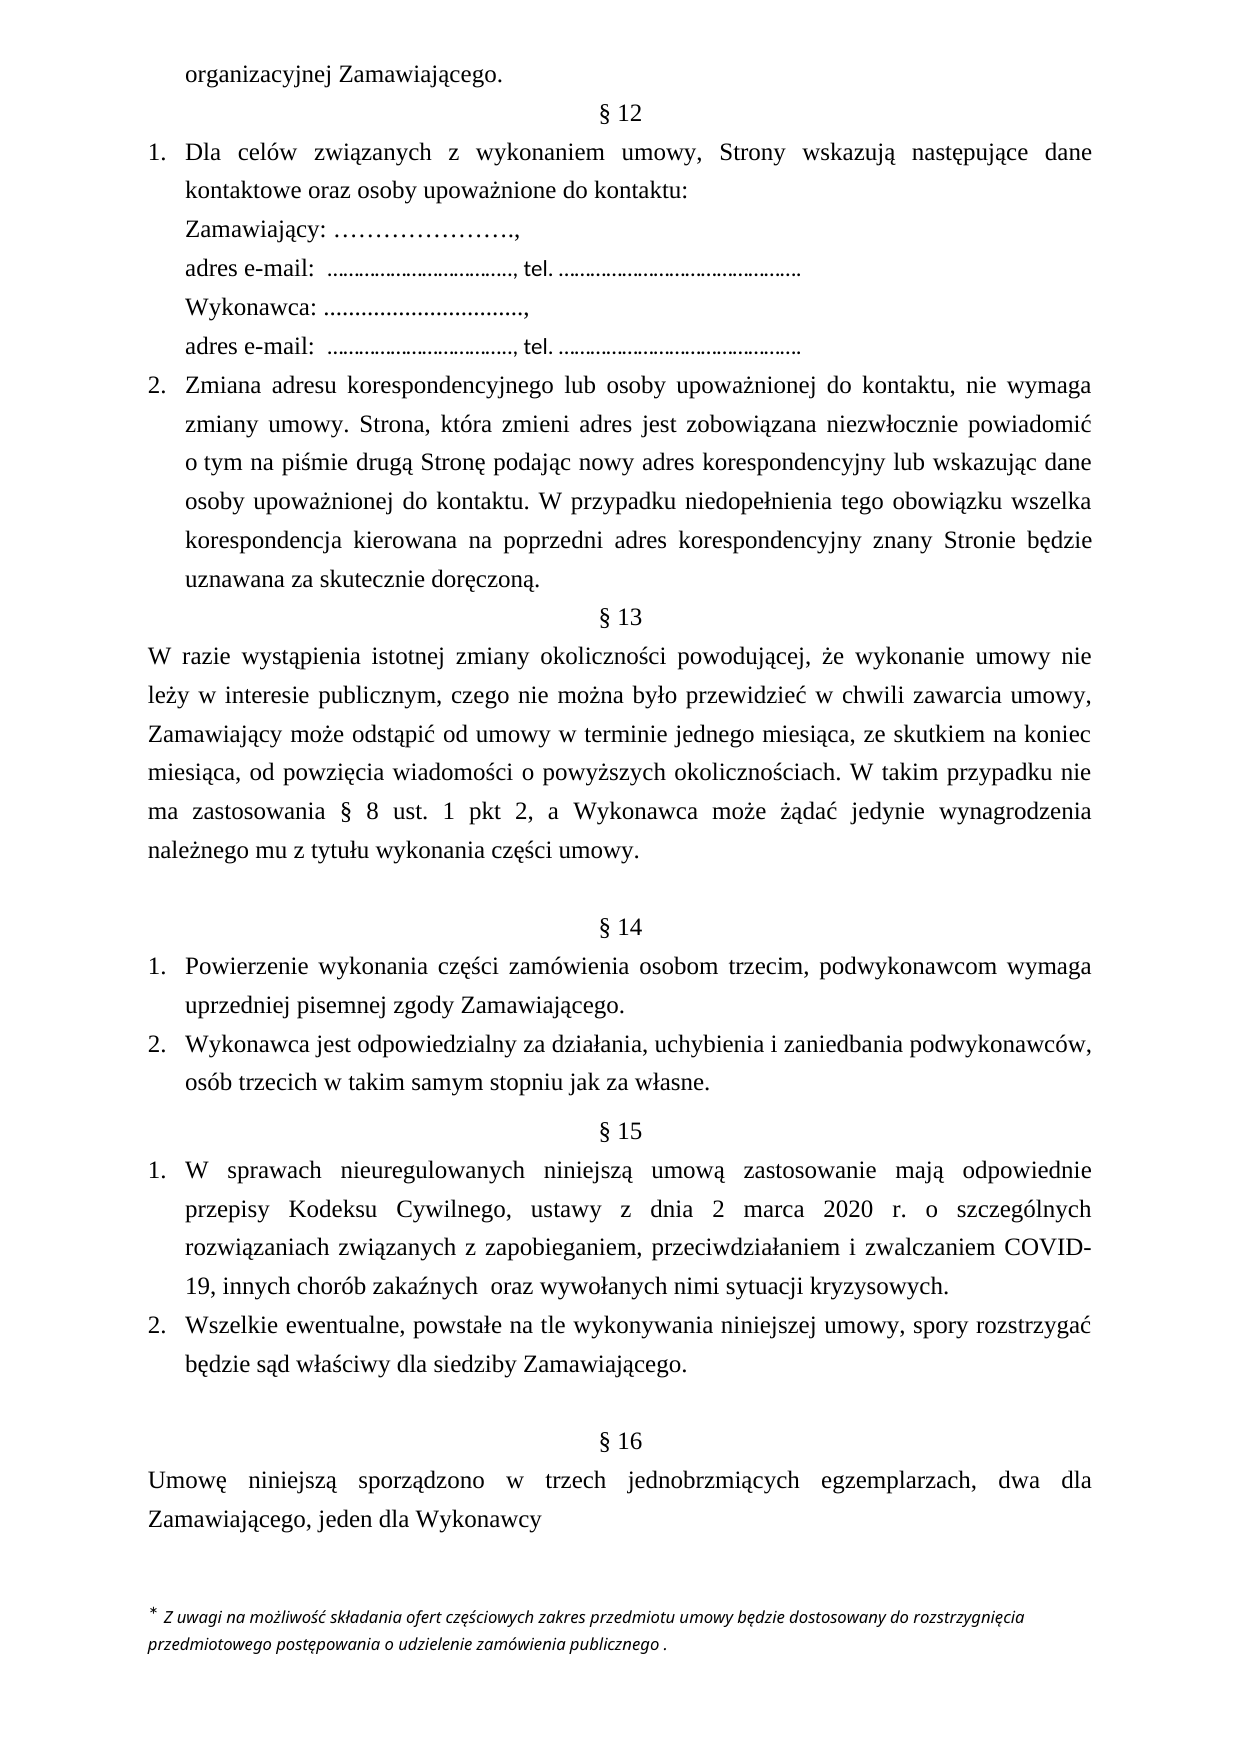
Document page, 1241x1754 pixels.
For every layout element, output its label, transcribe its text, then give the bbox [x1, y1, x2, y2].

text Zamawiający: …………………., [185, 214, 1092, 243]
list Dla celów związanych z wykonaniem umowy, Strony wskazują następujące dane kontaktowe oraz osoby upoważnione do kontaktu: [148, 137, 1092, 204]
list Powierzenie wykonania części zamówienia osobom trzecim, podwykonawcom wymaga uprzedniej pisemnej zgody Zamawiającego. [148, 951, 1092, 1019]
text § 14 [148, 912, 1092, 941]
list W sprawach nieuregulowanych niniejszą umową zastosowanie mają odpowiednie przepisy Kodeksu Cywilnego, ustawy z dnia 2 marca 2020 r. o szczególnych rozwiązaniach związanych z zapobieganiem, przeciwdziałaniem i zwalczaniem COVID-19, innych chorób zakaźnych oraz wywołanych nimi sytuacji kryzysowych. [148, 1155, 1092, 1300]
text adres e-mail: …………………………….., tel. ………………………………………. [185, 253, 1092, 282]
list Wszelkie ewentualne, powstałe na tle wykonywania niniejszej umowy, spory rozstrzygać będzie sąd właściwy dla siedziby Zamawiającego. [148, 1310, 1092, 1377]
text adres e-mail: …………………………….., tel. ………………………………………. [185, 331, 1092, 360]
text § 15 [148, 1116, 1092, 1145]
text W razie wystąpienia istotnej zmiany okoliczności powodującej, że wykonanie umowy nie leży w interesie publicznym, czego nie można było przewidzieć w chwili zawarcia umowy, Zamawiający może odstąpić od umowy w terminie jednego miesiąca, ze skutkiem na koniec miesiąca, od powzięcia wiadomości o powyższych okolicznościach. W takim przypadku nie ma zastosowania § 8 ust. 1 pkt 2, a Wykonawca może żądać jedynie wynagrodzenia należnego mu z tytułu wykonania części umowy. [148, 641, 1092, 864]
list Zmiana adresu korespondencyjnego lub osoby upoważnionej do kontaktu, nie wymaga zmiany umowy. Strona, która zmieni adres jest zobowiązana niezwłocznie powiadomić o tym na piśmie drugą Stronę podając nowy adres korespondencyjny lub wskazując dane osoby upoważnionej do kontaktu. W przypadku niedopełnienia tego obowiązku wszelka korespondencja kierowana na poprzedni adres korespondencyjny znany Stronie będzie uznawana za skutecznie doręczoną. [148, 370, 1092, 592]
text § 16 [148, 1426, 1092, 1455]
text § 12 [148, 98, 1092, 127]
list Wykonawca jest odpowiedzialny za działania, uchybienia i zaniedbania podwykonawców, osób trzecich w takim samym stopniu jak za własne. [148, 1029, 1092, 1096]
text Wykonawca: ................................, [185, 292, 1092, 321]
text § 13 [148, 602, 1092, 631]
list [148, 59, 1092, 88]
text Umowę niniejszą sporządzono w trzech jednobrzmiących egzemplarzach, dwa dla Zamawiającego, jeden dla Wykonawcy [148, 1465, 1092, 1532]
